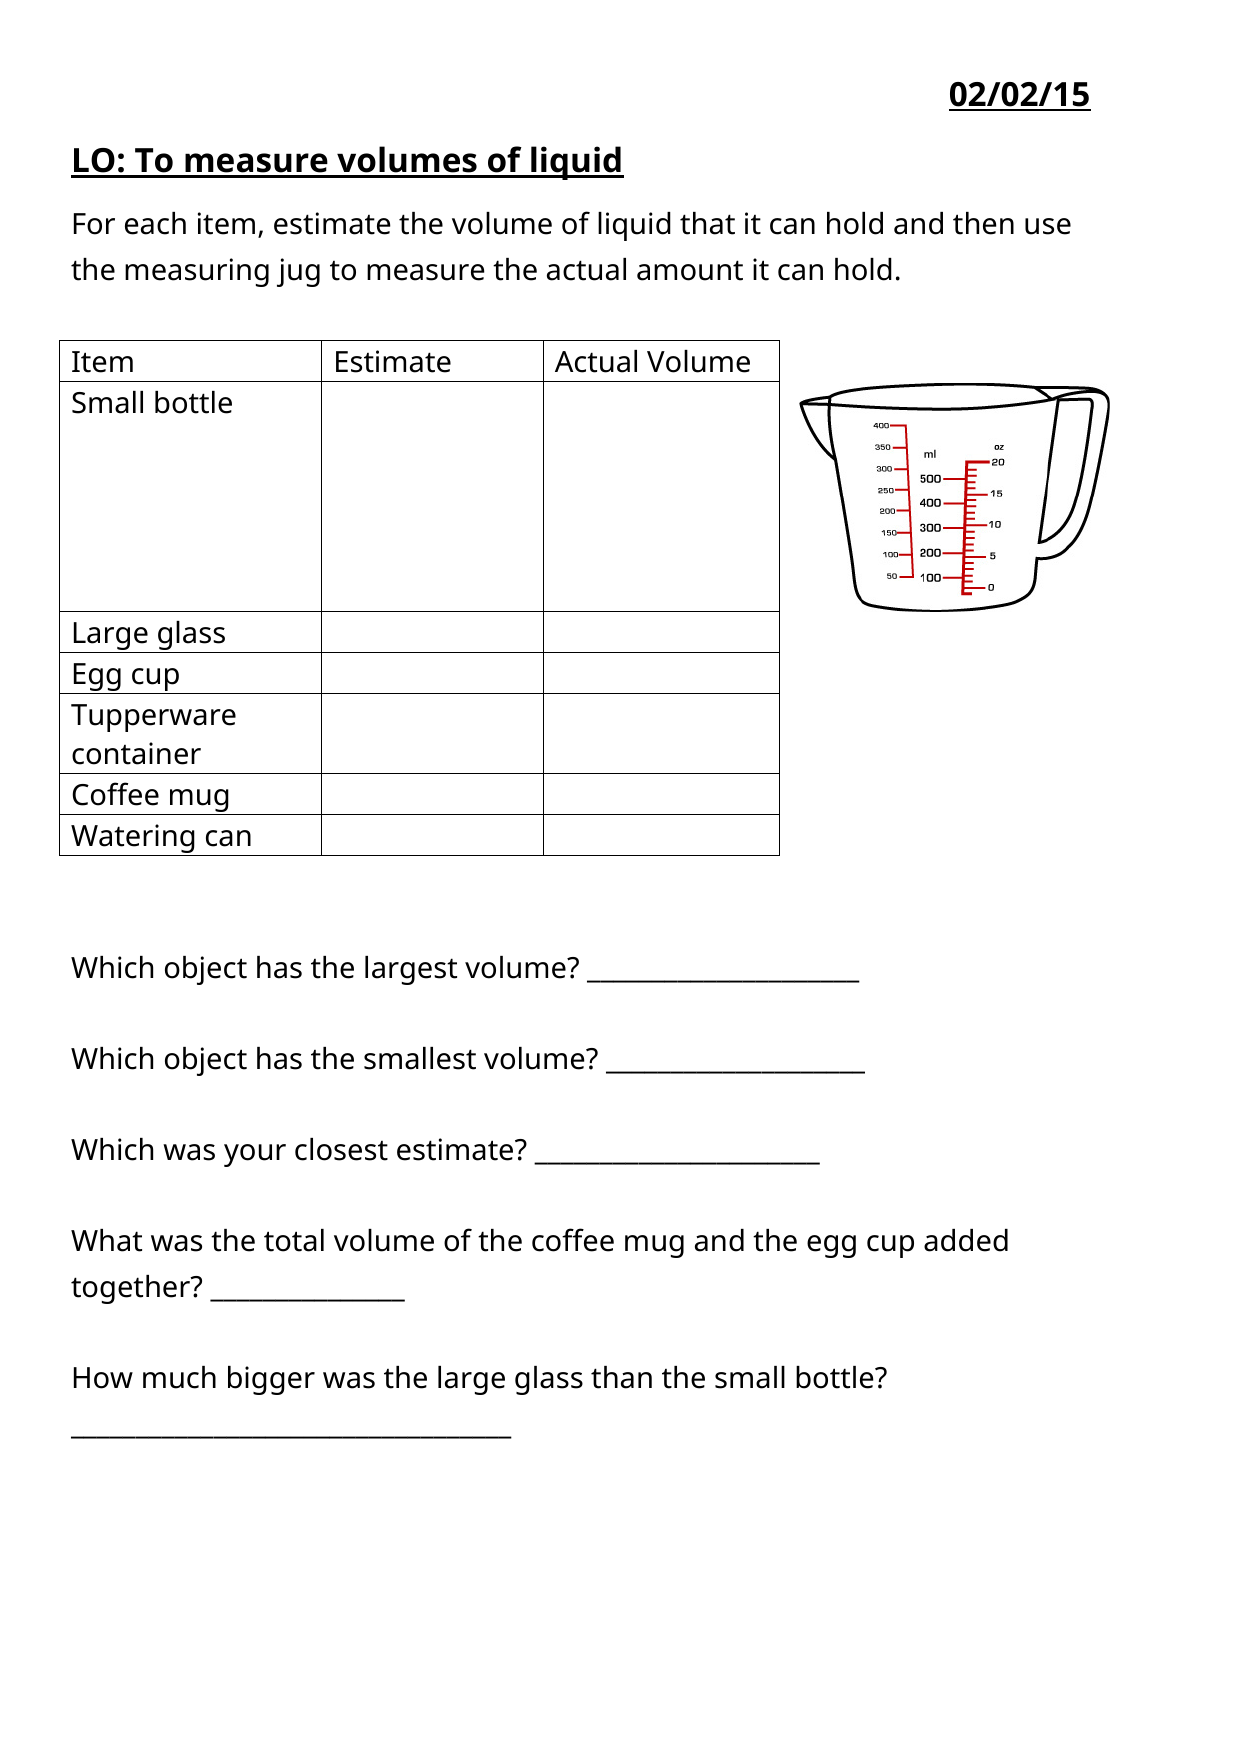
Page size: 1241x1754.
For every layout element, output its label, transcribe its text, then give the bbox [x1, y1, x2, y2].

table_cell [322, 653, 543, 693]
table_header Actual Volume [544, 341, 779, 381]
table_cell Small bottle [60, 382, 321, 611]
table_cell Coffee mug [60, 774, 321, 814]
text Which object has the smallest volume? ____________________ [71, 1038, 1090, 1078]
text What was the total volume of the coffee mug and the egg cup added together? _______________ [71, 1221, 1090, 1306]
table_cell Tupperware container [60, 694, 321, 773]
table_cell [322, 694, 543, 773]
table_cell [544, 653, 779, 693]
table_cell Egg cup [60, 653, 321, 693]
table_cell [544, 612, 779, 652]
table_cell [544, 815, 779, 854]
table_cell [322, 815, 543, 854]
table_cell [322, 382, 543, 611]
table_cell [544, 774, 779, 814]
table_cell Large glass [60, 612, 321, 652]
table_header Estimate [322, 341, 543, 381]
text For each item, estimate the volume of liquid that it can hold and then use the measuring jug to measure the actual amount it can hold. [71, 203, 1090, 289]
picture [799, 383, 1110, 612]
text How much bigger was the large glass than the small bottle? [71, 1357, 1090, 1397]
table_cell [322, 774, 543, 814]
text __________________________________ [71, 1403, 1090, 1443]
table_cell [544, 694, 779, 773]
table_header Item [60, 341, 321, 381]
text Which was your closest estimate? ______________________ [71, 1129, 1090, 1169]
table_cell Watering can [60, 815, 321, 854]
text Which object has the largest volume? _____________________ [71, 947, 1090, 987]
text 02/02/15 [71, 71, 1090, 116]
table_cell [544, 382, 779, 611]
text LO: To measure volumes of liquid [71, 137, 1090, 182]
table_cell [322, 612, 543, 652]
